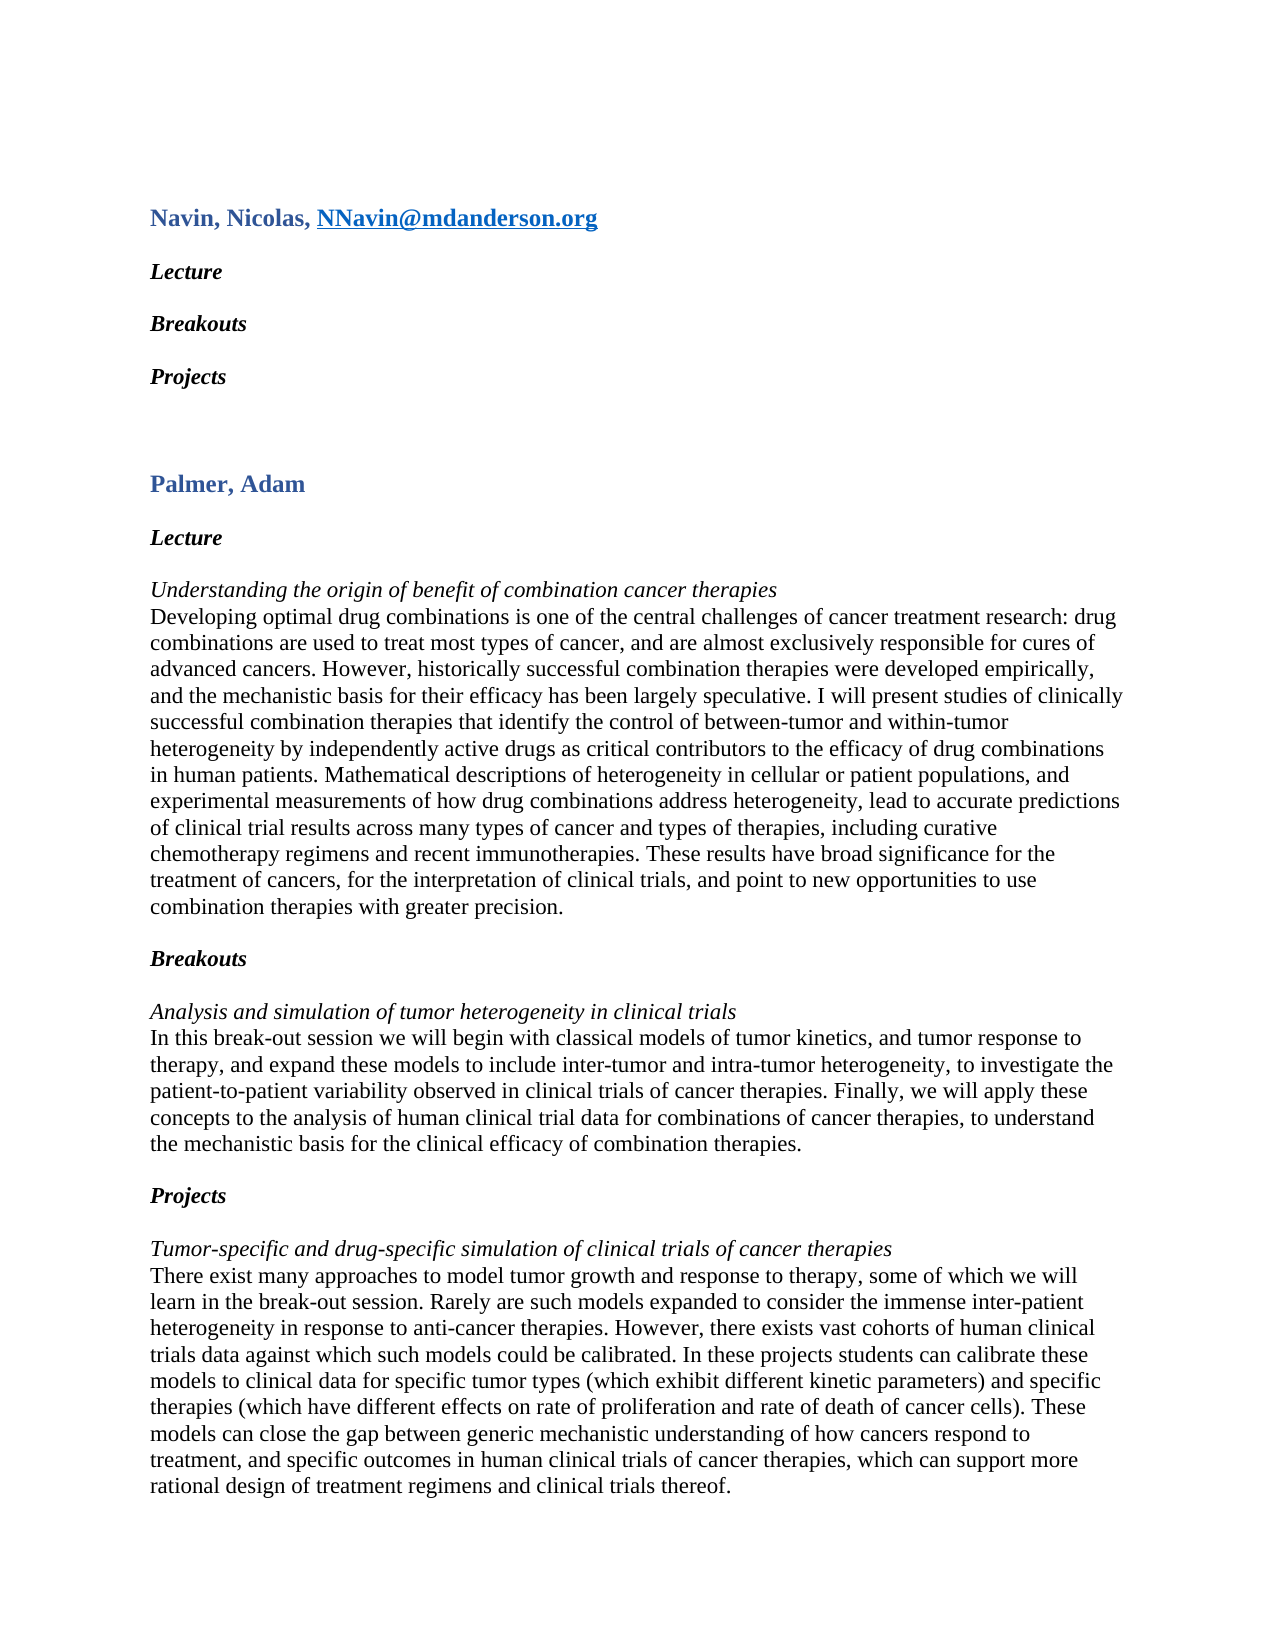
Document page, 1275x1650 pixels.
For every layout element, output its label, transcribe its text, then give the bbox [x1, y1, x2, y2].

text Analysis and simulation of tumor heterogeneity in clinical trials [150, 998, 1125, 1024]
text Breakouts [150, 945, 1125, 972]
text Lecture [150, 258, 1125, 284]
text Breakouts [150, 311, 1125, 337]
text Navin, Nicolas, NNavin@mdanderson.org [150, 203, 1125, 231]
text Palmer, Adam [150, 469, 1125, 497]
text Understanding the origin of benefit of combination cancer therapies Developing optimal drug combinations is one of the central challenges of cancer treatment research: drug combinations are used to treat most types of cancer, and are almost exclusively responsible for cures of advanced cancers. However, historically successful combination therapies were developed empirically, and the mechanistic basis for their efficacy has been largely speculative. I will present studies of clinically successful combination therapies that identify the control of between-tumor and within-tumor heterogeneity by independently active drugs as critical contributors to the efficacy of drug combinations in human patients. Mathematical descriptions of heterogeneity in cellular or patient populations, and experimental measurements of how drug combinations address heterogeneity, lead to accurate predictions of clinical trial results across many types of cancer and types of therapies, including curative chemotherapy regimens and recent immunotherapies. These results have broad significance for the treatment of cancers, for the interpretation of clinical trials, and point to new opportunities to use combination therapies with greater precision. [150, 576, 1125, 919]
text In this break-out session we will begin with classical models of tumor kinetics, and tumor response to therapy, and expand these models to include inter-tumor and intra-tumor heterogeneity, to investigate the patient-to-patient variability observed in clinical trials of cancer therapies. Finally, we will apply these concepts to the analysis of human clinical trial data for combinations of cancer therapies, to understand the mechanistic basis for the clinical efficacy of combination therapies. [150, 1024, 1125, 1156]
text Projects [150, 363, 1125, 389]
text Projects [150, 1183, 1125, 1209]
text Lecture [150, 524, 1125, 550]
text Tumor-specific and drug-specific simulation of clinical trials of cancer therapies [150, 1235, 1125, 1262]
text There exist many approaches to model tumor growth and response to therapy, some of which we will learn in the break-out session. Rarely are such models expanded to consider the immense inter-patient heterogeneity in response to anti-cancer therapies. However, there exists vast cohorts of human clinical trials data against which such models could be calibrated. In these projects students can calibrate these models to clinical data for specific tumor types (which exhibit different kinetic parameters) and specific therapies (which have different effects on rate of proliferation and rate of death of cancer cells). These models can close the gap between generic mechanistic understanding of how cancers respond to treatment, and specific outcomes in human clinical trials of cancer therapies, which can support more rational design of treatment regimens and clinical trials thereof. [150, 1262, 1125, 1499]
